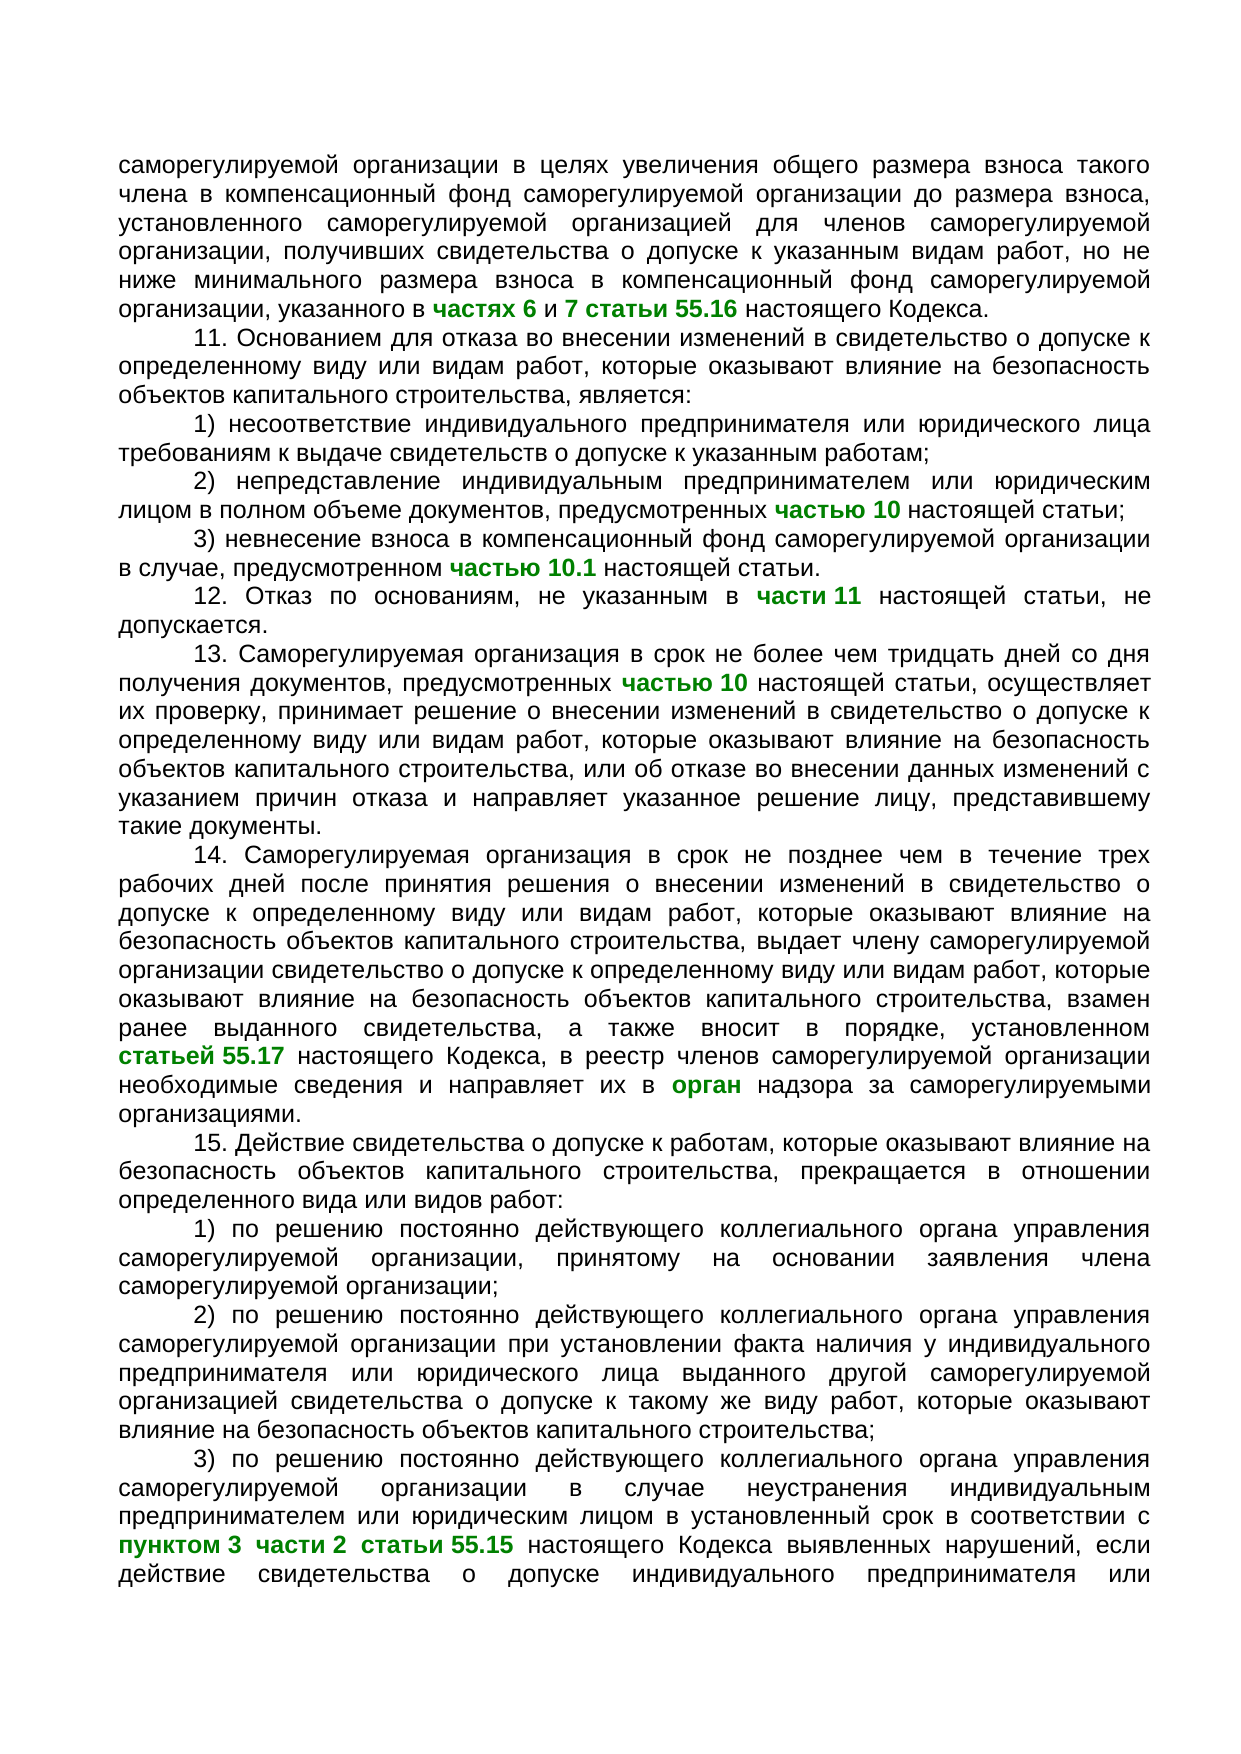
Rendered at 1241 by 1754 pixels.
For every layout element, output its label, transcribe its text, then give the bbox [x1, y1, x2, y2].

text 11. Основанием для отказа во внесении изменений в свидетельство о допуске к определенному виду или видам работ, которые оказывают влияние на безопасность объектов капитального строительства, является: [118, 322, 1152, 409]
text 3) невнесение взноса в компенсационный фонд саморегулируемой организации в случае, предусмотренном частью 10.1 настоящей статьи. [118, 524, 1152, 581]
text 1) несоответствие индивидуального предпринимателя или юридического лица требованиям к выдаче свидетельств о допуске к указанным работам; [118, 409, 1152, 466]
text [118, 150, 1152, 322]
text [118, 1444, 1152, 1587]
text 15. Действие свидетельства о допуске к работам, которые оказывают влияние на безопасность объектов капитального строительства, прекращается в отношении определенного вида или видов работ: [118, 1127, 1152, 1214]
text 14. Саморегулируемая организация в срок не позднее чем в течение трех рабочих дней после принятия решения о внесении изменений в свидетельство о допуске к определенному виду или видам работ, которые оказывают влияние на безопасность объектов капитального строительства, выдает члену саморегулируемой организации свидетельство о допуске к определенному виду или видам работ, которые оказывают влияние на безопасность объектов капитального строительства, взамен ранее выданного свидетельства, а также вносит в порядке, установленном статьей 55.17 настоящего Кодекса, в реестр членов саморегулируемой организации необходимые сведения и направляет их в орган надзора за саморегулируемыми организациями. [118, 840, 1152, 1127]
text 12. Отказ по основаниям, не указанным в части 11 настоящей статьи, не допускается. [118, 581, 1152, 639]
text 1) по решению постоянно действующего коллегиального органа управления саморегулируемой организации, принятому на основании заявления члена саморегулируемой организации; [118, 1214, 1152, 1300]
text 2) непредставление индивидуальным предпринимателем или юридическим лицом в полном объеме документов, предусмотренных частью 10 настоящей статьи; [118, 466, 1152, 524]
text 2) по решению постоянно действующего коллегиального органа управления саморегулируемой организации при установлении факта наличия у индивидуального предпринимателя или юридического лица выданного другой саморегулируемой организацией свидетельства о допуске к такому же виду работ, которые оказывают влияние на безопасность объектов капитального строительства; [118, 1300, 1152, 1444]
text 13. Саморегулируемая организация в срок не более чем тридцать дней со дня получения документов, предусмотренных частью 10 настоящей статьи, осуществляет их проверку, принимает решение о внесении изменений в свидетельство о допуске к определенному виду или видам работ, которые оказывают влияние на безопасность объектов капитального строительства, или об отказе во внесении данных изменений с указанием причин отказа и направляет указанное решение лицу, представившему такие документы. [118, 639, 1152, 840]
